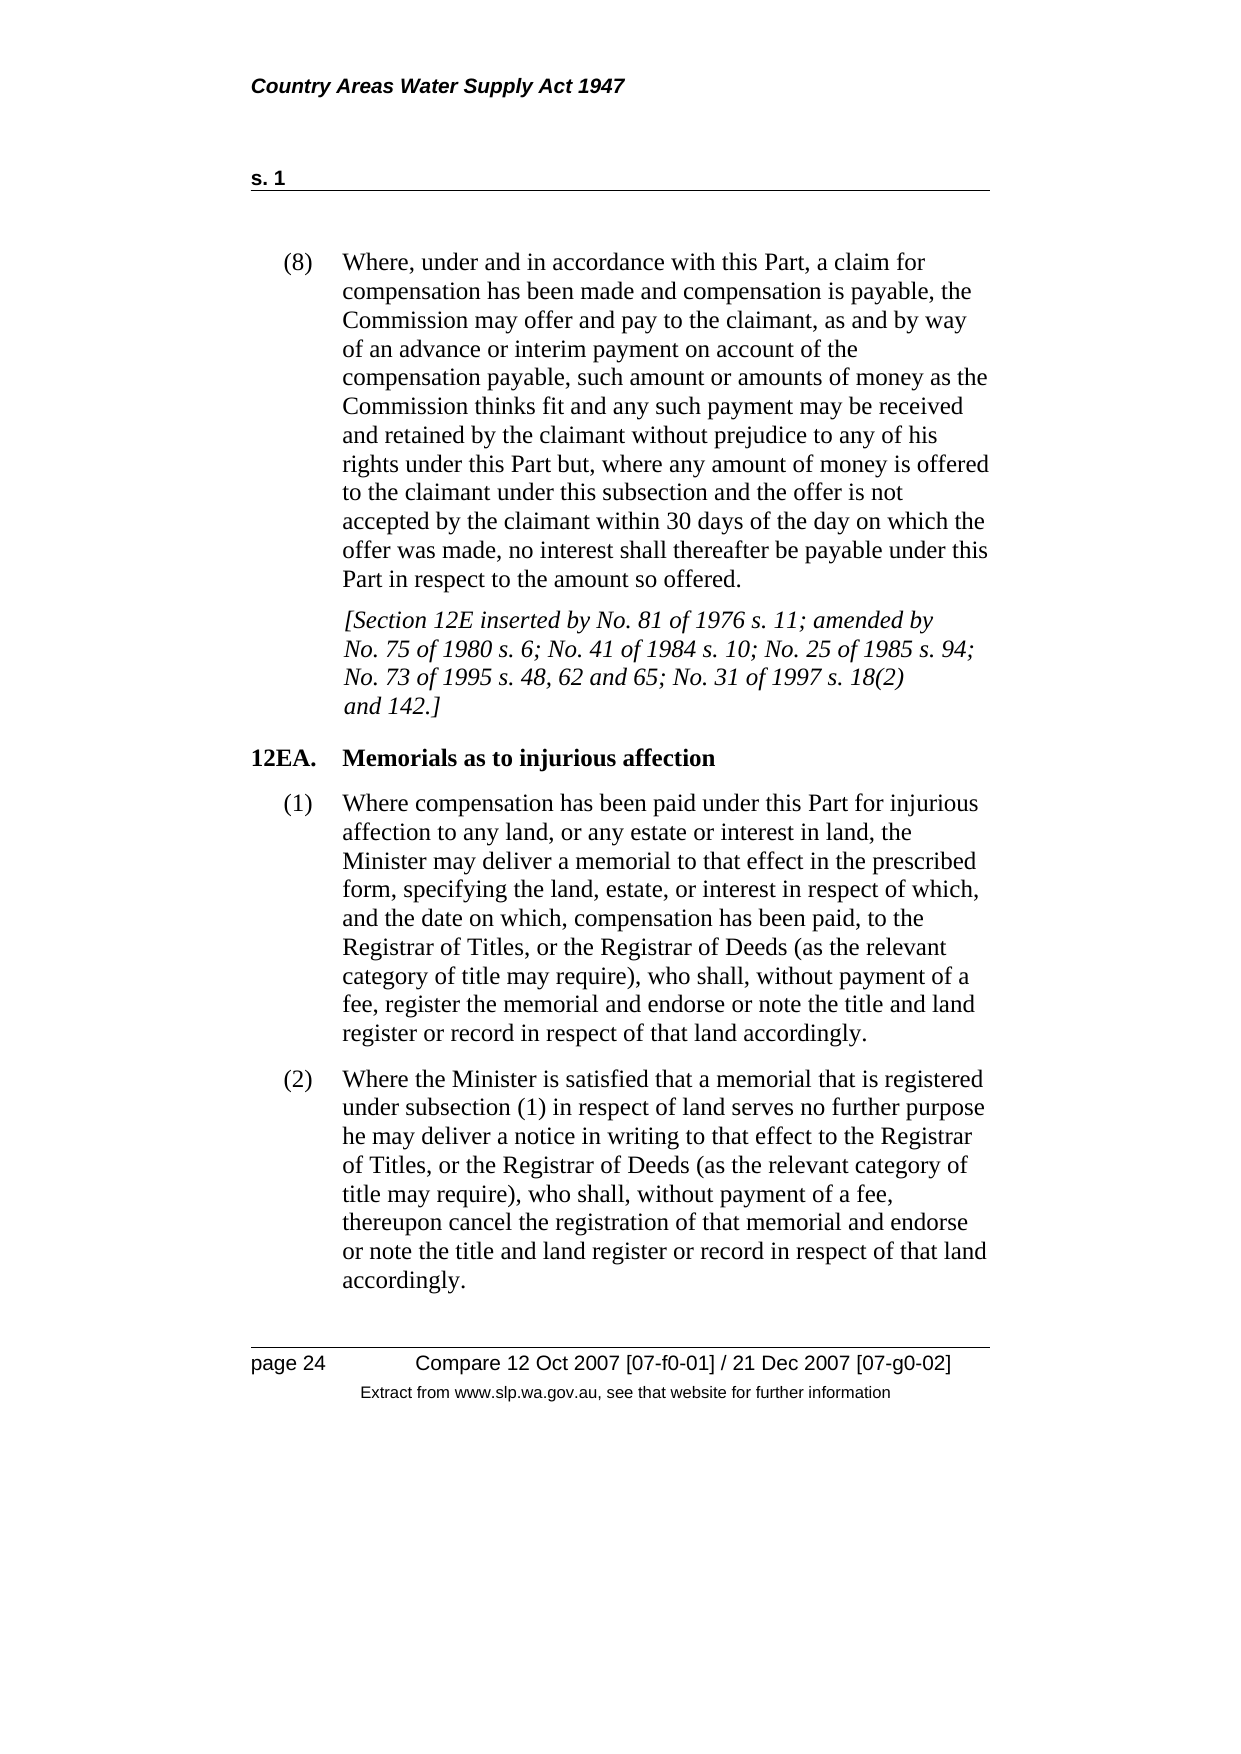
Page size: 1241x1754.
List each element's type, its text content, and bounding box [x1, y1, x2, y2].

text [Section 12E inserted by No. 81 of 1976 s. 11; amended by No. 75 of 1980 s. 6; No. 41 of 1984 s. 10; No. 25 of 1985 s. 94; No. 73 of 1995 s. 48, 62 and 65; No. 31 of 1997 s. 18(2) and 142.] [251, 605, 990, 720]
text (1) Where compensation has been paid under this Part for injurious affection to any land, or any estate or interest in land, the Minister may deliver a memorial to that effect in the prescribed form, specifying the land, estate, or interest in respect of which, and the date on which, compensation has been paid, to the Registrar of Titles, or the Registrar of Deeds (as the relevant category of title may require), who shall, without payment of a fee, register the memorial and endorse or note the title and land register or record in respect of that land accordingly. [251, 788, 990, 1047]
subtitle 12EA. Memorials as to injurious affection [251, 743, 990, 772]
text (8) Where, under and in accordance with this Part, a claim for compensation has been made and compensation is payable, the Commission may offer and pay to the claimant, as and by way of an advance or interim payment on account of the compensation payable, such amount or amounts of money as the Commission thinks fit and any such payment may be received and retained by the claimant without prejudice to any of his rights under this Part but, where any amount of money is offered to the claimant under this subsection and the offer is not accepted by the claimant within 30 days of the day on which the offer was made, no interest shall thereafter be payable under this Part in respect to the amount so offered. [251, 247, 990, 592]
text (2) Where the Minister is satisfied that a memorial that is registered under subsection (1) in respect of land serves no further purpose he may deliver a notice in writing to that effect to the Registrar of Titles, or the Registrar of Deeds (as the relevant category of title may require), who shall, without payment of a fee, thereupon cancel the registration of that memorial and endorse or note the title and land register or record in respect of that land accordingly. [251, 1064, 990, 1294]
